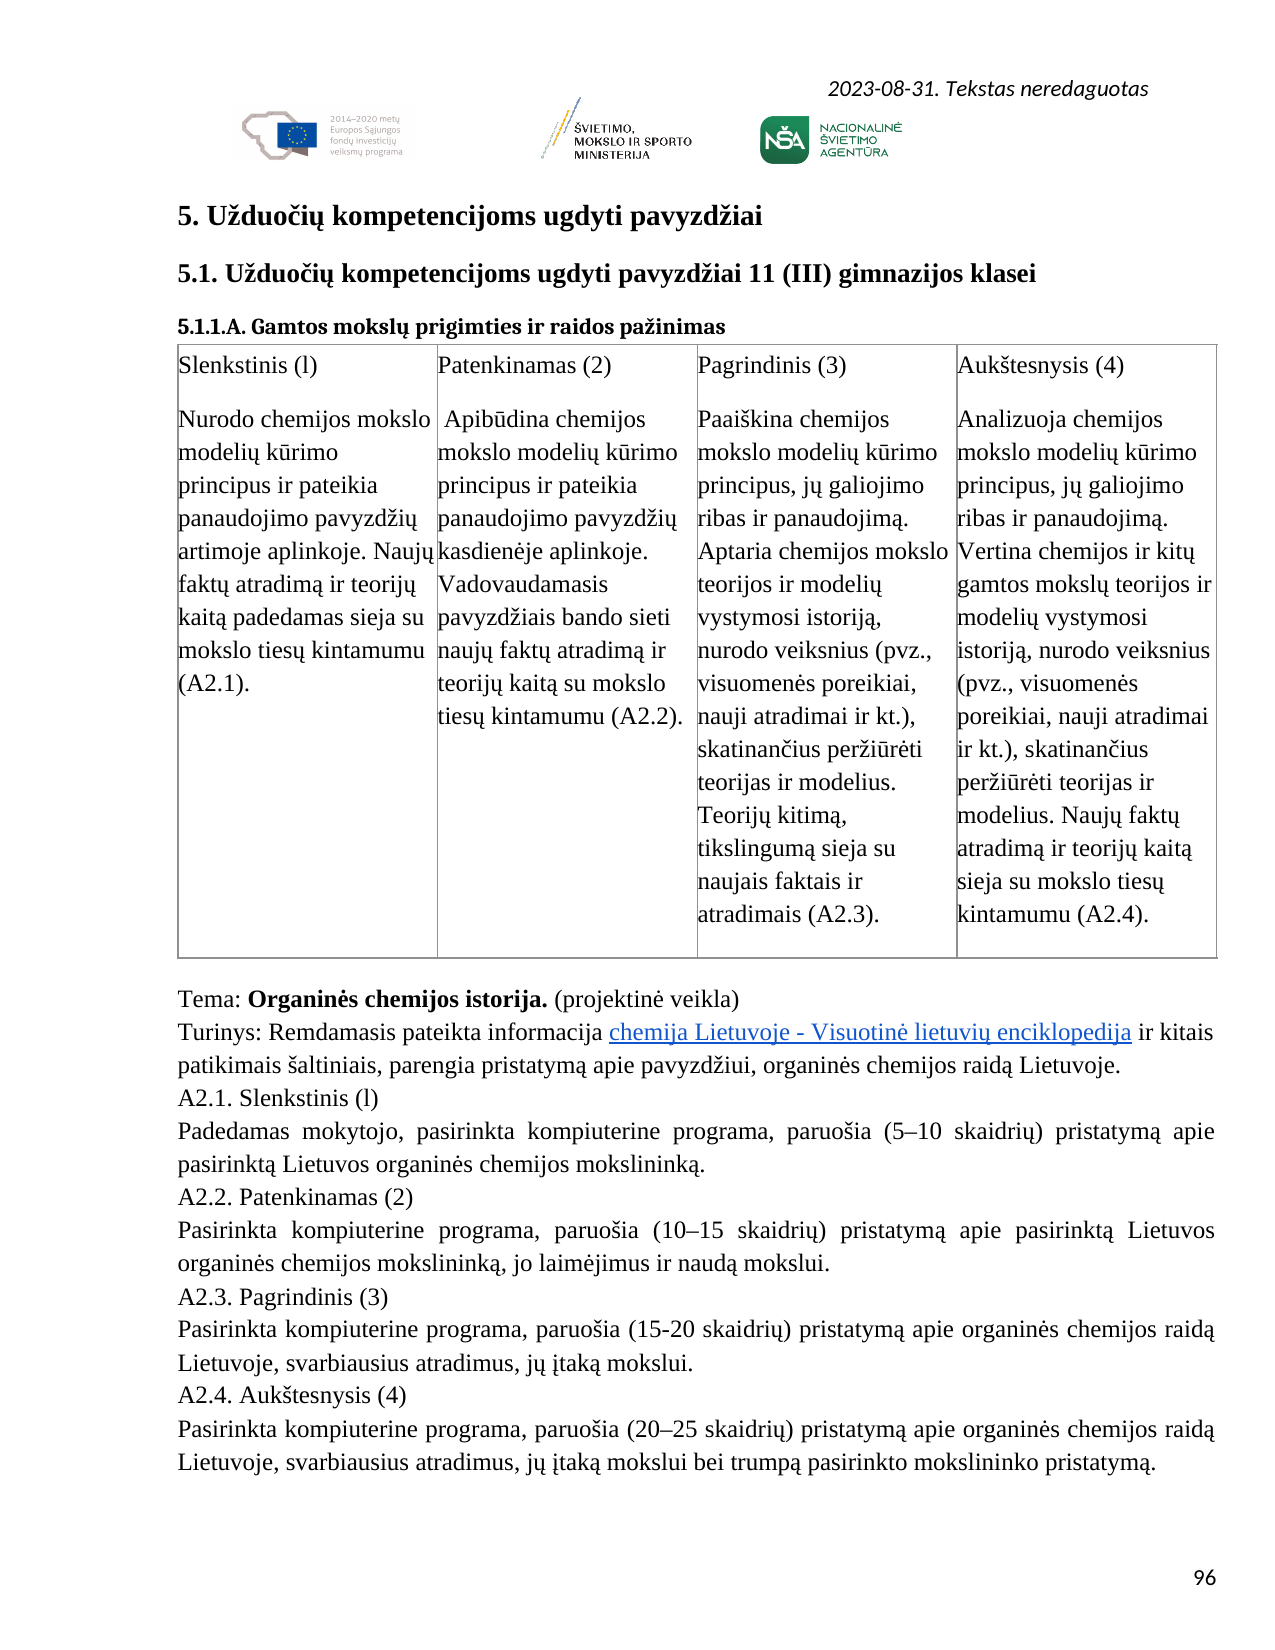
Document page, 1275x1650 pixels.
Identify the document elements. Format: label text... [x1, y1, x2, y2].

table_header Aukštesnysis (4) Analizuoja chemijos mokslo modelių kūrimo principus, jų galiojimo ribas ir panaudojimą. Vertina chemijos ir kitų gamtos mokslų teorijos ir modelių vystymosi istoriją, nurodo veiksnius (pvz., visuomenės poreikiai, nauji atradimai ir kt.), skatinančius peržiūrėti teorijas ir modelius. Naujų faktų atradimą ir teorijų kaitą sieja su mokslo tiesų kintamumu (A2.4). [958, 345, 1216, 957]
text A2.4. Aukštesnysis (4) [177, 1381, 1216, 1409]
text Pasirinkta kompiuterine programa, paruošia (10–15 skaidrių) pristatymą apie pasirinktą Lietuvos organinės chemijos mokslininką, jo laimėjimus ir naudą mokslui. [177, 1216, 1216, 1277]
subtitle 5.1. Užduočių kompetencijoms ugdyti pavyzdžiai 11 (III) gimnazijos klasei [177, 257, 1216, 288]
table_header Slenkstinis (l) Nurodo chemijos mokslo modelių kūrimo principus ir pateikia panaudojimo pavyzdžių artimoje aplinkoje. Naujų faktų atradimą ir teorijų kaitą padedamas sieja su mokslo tiesų kintamumu (A2.1). [179, 345, 437, 957]
text A2.2. Patenkinamas (2) [177, 1182, 1216, 1211]
text A2.3. Pagrindinis (3) [177, 1282, 1216, 1310]
text Padedamas mokytojo, pasirinkta kompiuterine programa, paruošia (5–10 skaidrių) pristatymą apie pasirinktą Lietuvos organinės chemijos mokslininką. [177, 1116, 1216, 1178]
subtitle 5.1.1.A. Gamtos mokslų prigimties ir raidos pažinimas [177, 313, 1216, 340]
picture [537, 93, 694, 165]
picture [226, 105, 418, 165]
subtitle 5. Užduočių kompetencijoms ugdyti pavyzdžiai [177, 198, 1216, 231]
table_header Patenkinamas (2) Apibūdina chemijos mokslo modelių kūrimo principus ir pateikia panaudojimo pavyzdžių kasdienėje aplinkoje. Vadovaudamasis pavyzdžiais bando sieti naujų faktų atradimą ir teorijų kaitą su mokslo tiesų kintamumu (A2.2). [438, 345, 697, 957]
text A2.1. Slenkstinis (l) [177, 1083, 1216, 1112]
text Tema: Organinės chemijos istorija. (projektinė veikla) [177, 984, 1216, 1013]
text Turinys: Remdamasis pateikta informacija chemija Lietuvoje - Visuotinė lietuvių enciklopedija ir kitais patikimais šaltiniais, parengia pristatymą apie pavyzdžiui, organinės chemijos raidą Lietuvoje. [177, 1017, 1216, 1079]
table_header Pagrindinis (3) Paaiškina chemijos mokslo modelių kūrimo principus, jų galiojimo ribas ir panaudojimą. Aptaria chemijos mokslo teorijos ir modelių vystymosi istoriją, nurodo veiksnius (pvz., visuomenės poreikiai, nauji atradimai ir kt.), skatinančius peržiūrėti teorijas ir modelius. Teorijų kitimą, tikslingumą sieja su naujais faktais ir atradimais (A2.3). [698, 345, 956, 957]
picture [760, 116, 902, 164]
text Pasirinkta kompiuterine programa, paruošia (15-20 skaidrių) pristatymą apie organinės chemijos raidą Lietuvoje, svarbiausius atradimus, jų įtaką mokslui. [177, 1314, 1216, 1376]
text Pasirinkta kompiuterine programa, paruošia (20–25 skaidrių) pristatymą apie organinės chemijos raidą Lietuvoje, svarbiausius atradimus, jų įtaką mokslui bei trumpą pasirinkto mokslininko pristatymą. [177, 1414, 1216, 1475]
